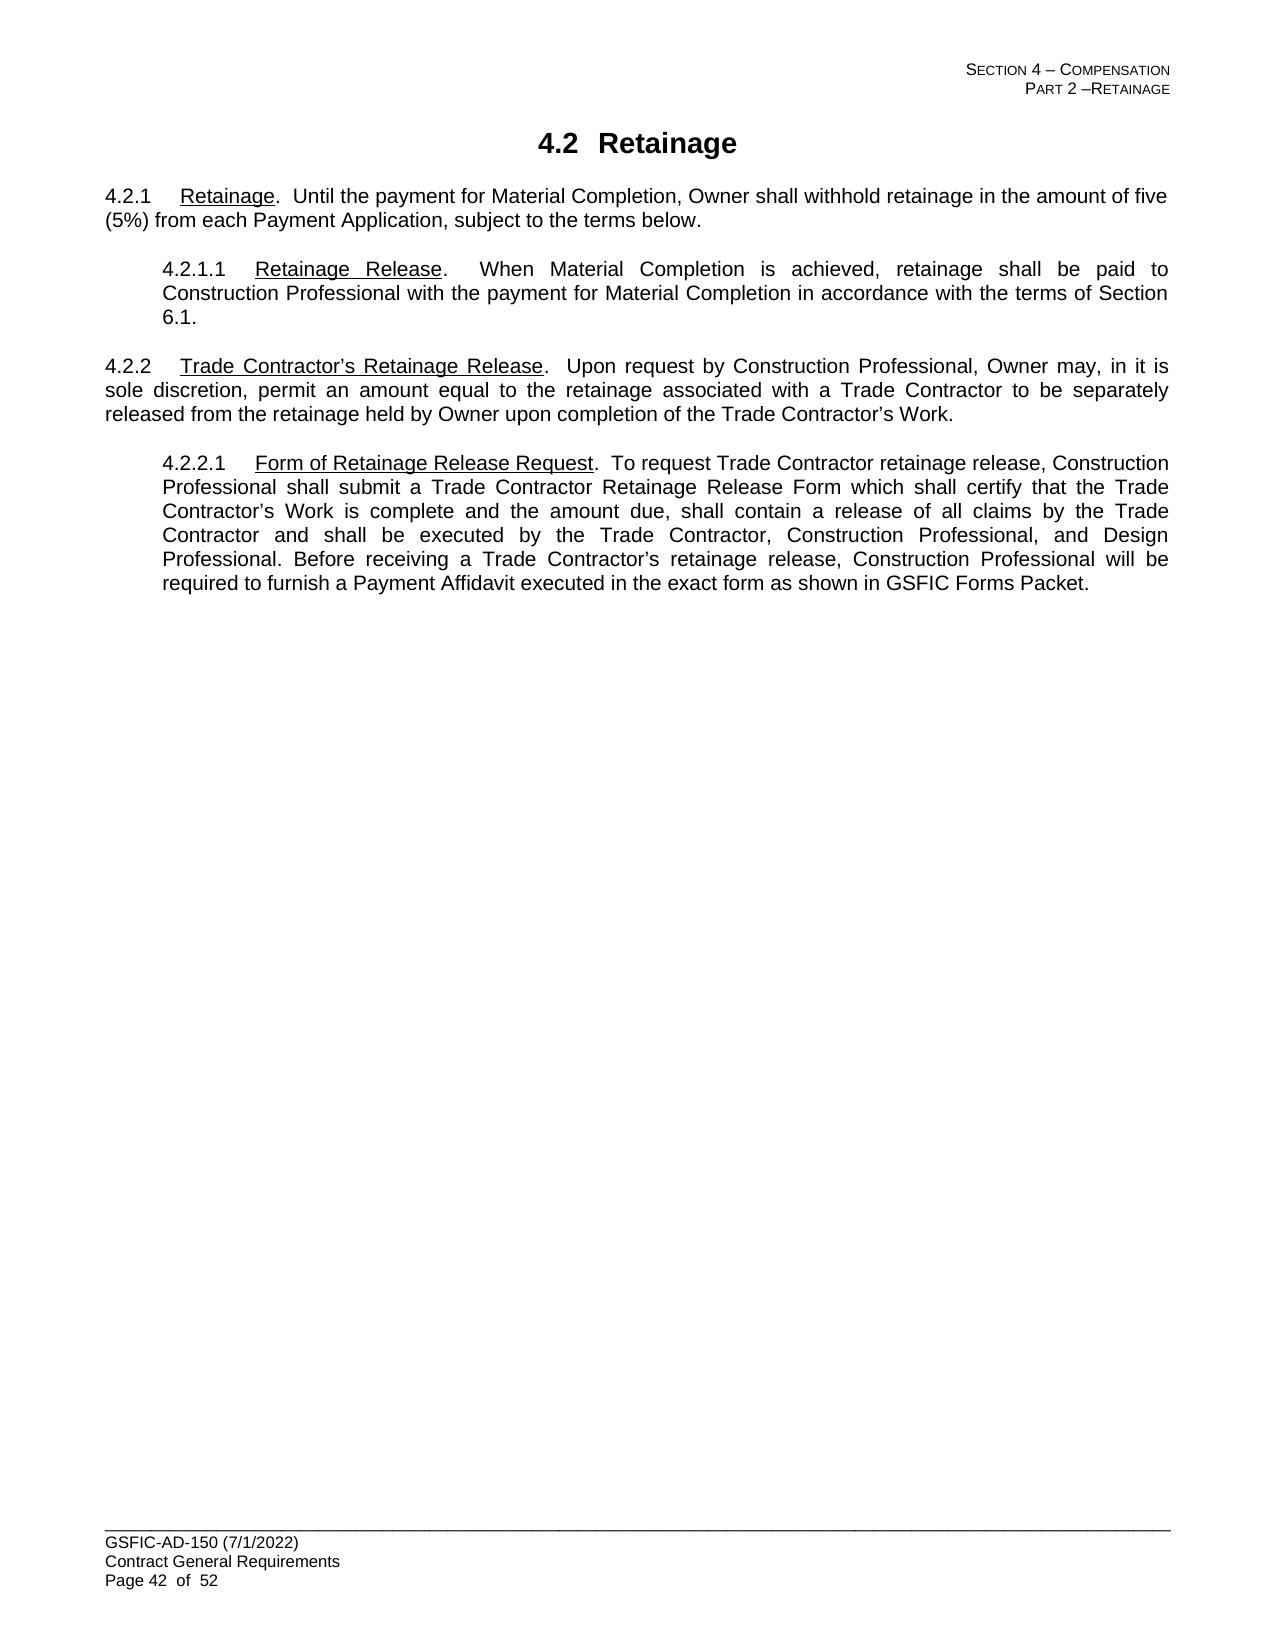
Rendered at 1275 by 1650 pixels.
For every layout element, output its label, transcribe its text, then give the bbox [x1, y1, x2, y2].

subtitle Form of Retainage Release Request. To request Trade Contractor retainage release, Construction Professional shall submit a Trade Contractor Retainage Release Form which shall certify that the Trade Contractor’s Work is complete and the amount due, shall contain a release of all claims by the Trade Contractor and shall be executed by the Trade Contractor, Construction Professional, and Design Professional. Before receiving a Trade Contractor’s retainage release, Construction Professional will be required to furnish a Payment Affidavit executed in the exact form as shown in GSFIC Forms Packet. [162, 451, 1170, 595]
subtitle Retainage [105, 126, 1170, 159]
subtitle Retainage. Until the payment for Material Completion, Owner shall withhold retainage in the amount of five (5%) from each Payment Application, subject to the terms below. [105, 184, 1170, 232]
subtitle Retainage Release. When Material Completion is achieved, retainage shall be paid to Construction Professional with the payment for Material Completion in accordance with the terms of Section 6.1. [162, 257, 1170, 329]
subtitle Trade Contractor’s Retainage Release. Upon request by Construction Professional, Owner may, in it is sole discretion, permit an amount equal to the retainage associated with a Trade Contractor to be separately released from the retainage held by Owner upon completion of the Trade Contractor’s Work. [105, 354, 1170, 426]
